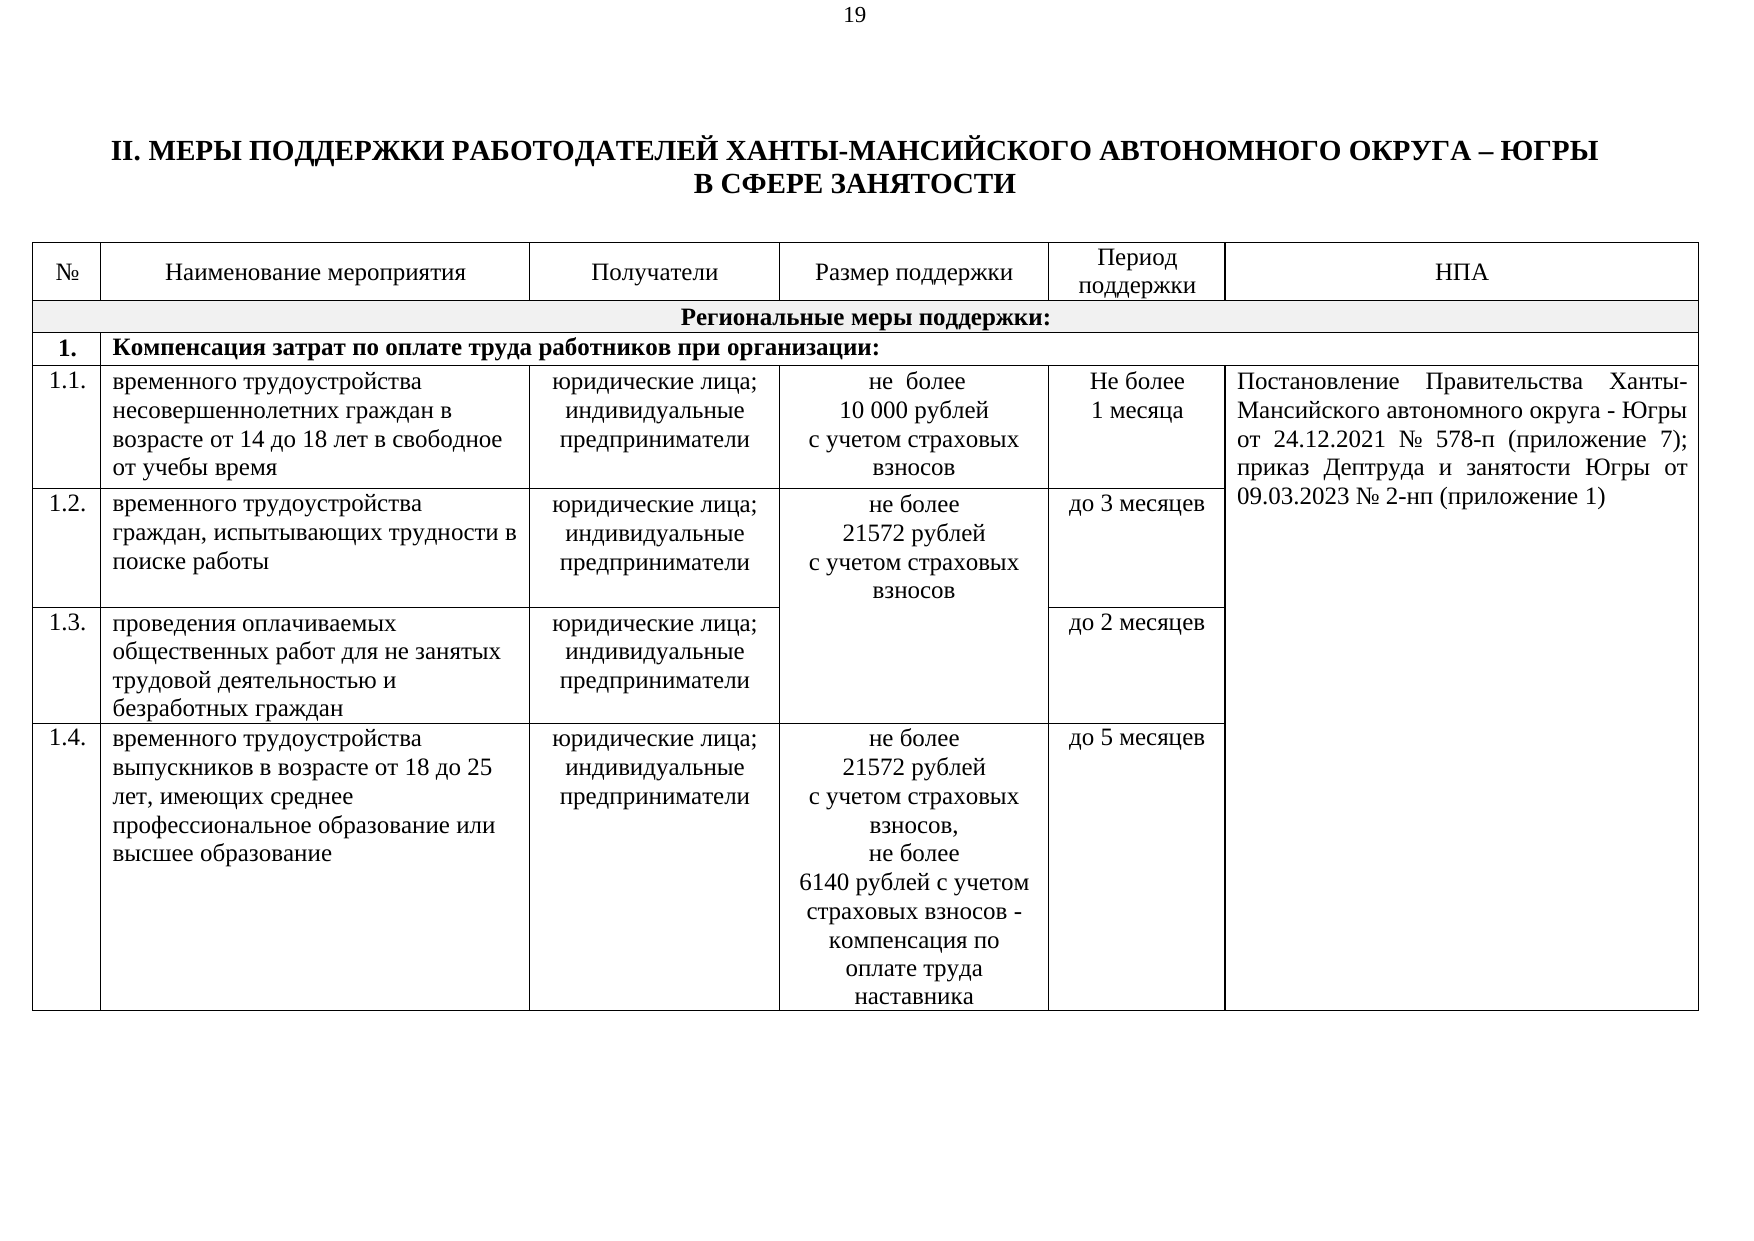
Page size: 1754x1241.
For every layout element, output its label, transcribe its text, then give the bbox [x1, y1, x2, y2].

table_cell 1.3. [33, 608, 100, 722]
table_cell Не более 1 месяца [1049, 366, 1224, 488]
list МЕРЫ ПОДДЕРЖКИ РАБОТОДАТЕЛЕЙ ХАНТЫ-МАНСИЙСКОГО АВТОНОМНОГО ОКРУГА – ЮГРЫ В СФЕРЕ ЗАНЯТОСТИ [111, 133, 1599, 200]
table_header Получатели [530, 243, 779, 300]
table_cell 1.2. [33, 489, 100, 607]
table_cell 1.1. [33, 366, 100, 488]
table_cell временного трудоустройства выпускников в возрасте от 18 до 25 лет, имеющих среднее профессиональное образование или высшее образование [101, 724, 529, 1010]
table_header Период поддержки [1049, 243, 1224, 300]
table_cell до 2 месяцев [1049, 608, 1224, 722]
table_cell юридические лица; индивидуальные предприниматели [530, 608, 779, 722]
table_cell Региональные меры поддержки: [33, 301, 1698, 332]
table_cell 1. [33, 333, 100, 365]
table_cell не более 21572 рублей с учетом страховых взносов, не более 6140 рублей с учетом страховых взносов - компенсация по оплате труда наставника [780, 724, 1048, 1010]
table_cell юридические лица; индивидуальные предприниматели [530, 489, 779, 607]
table_cell юридические лица; индивидуальные предприниматели [530, 366, 779, 488]
table_cell не более 21572 рублей с учетом страховых взносов [780, 489, 1048, 722]
table_cell Постановление Правительства Ханты- Мансийского автономного округа - Югры от 24.12.2021 № 578-п (приложение 7); приказ Дептруда и занятости Югры от 09.03.2023 № 2-нп (приложение 1) [1226, 366, 1698, 1010]
table_cell юридические лица; индивидуальные предприниматели [530, 724, 779, 1010]
table_header Наименование мероприятия [101, 243, 529, 300]
table_cell временного трудоустройства несовершеннолетних граждан в возрасте от 14 до 18 лет в свободное от учебы время [101, 366, 529, 488]
table_header НПА [1226, 243, 1698, 300]
table_header № [33, 243, 100, 300]
table_cell не более 10 000 рублей с учетом страховых взносов [780, 366, 1048, 488]
table_cell до 3 месяцев [1049, 489, 1224, 607]
table_cell до 5 месяцев [1049, 724, 1224, 1010]
table_cell Компенсация затрат по оплате труда работников при организации: [101, 333, 1698, 365]
table_header Размер поддержки [780, 243, 1048, 300]
table_cell проведения оплачиваемых общественных работ для не занятых трудовой деятельностью и безработных граждан [101, 608, 529, 722]
table_cell 1.4. [33, 724, 100, 1010]
table_cell временного трудоустройства граждан, испытывающих трудности в поиске работы [101, 489, 529, 607]
